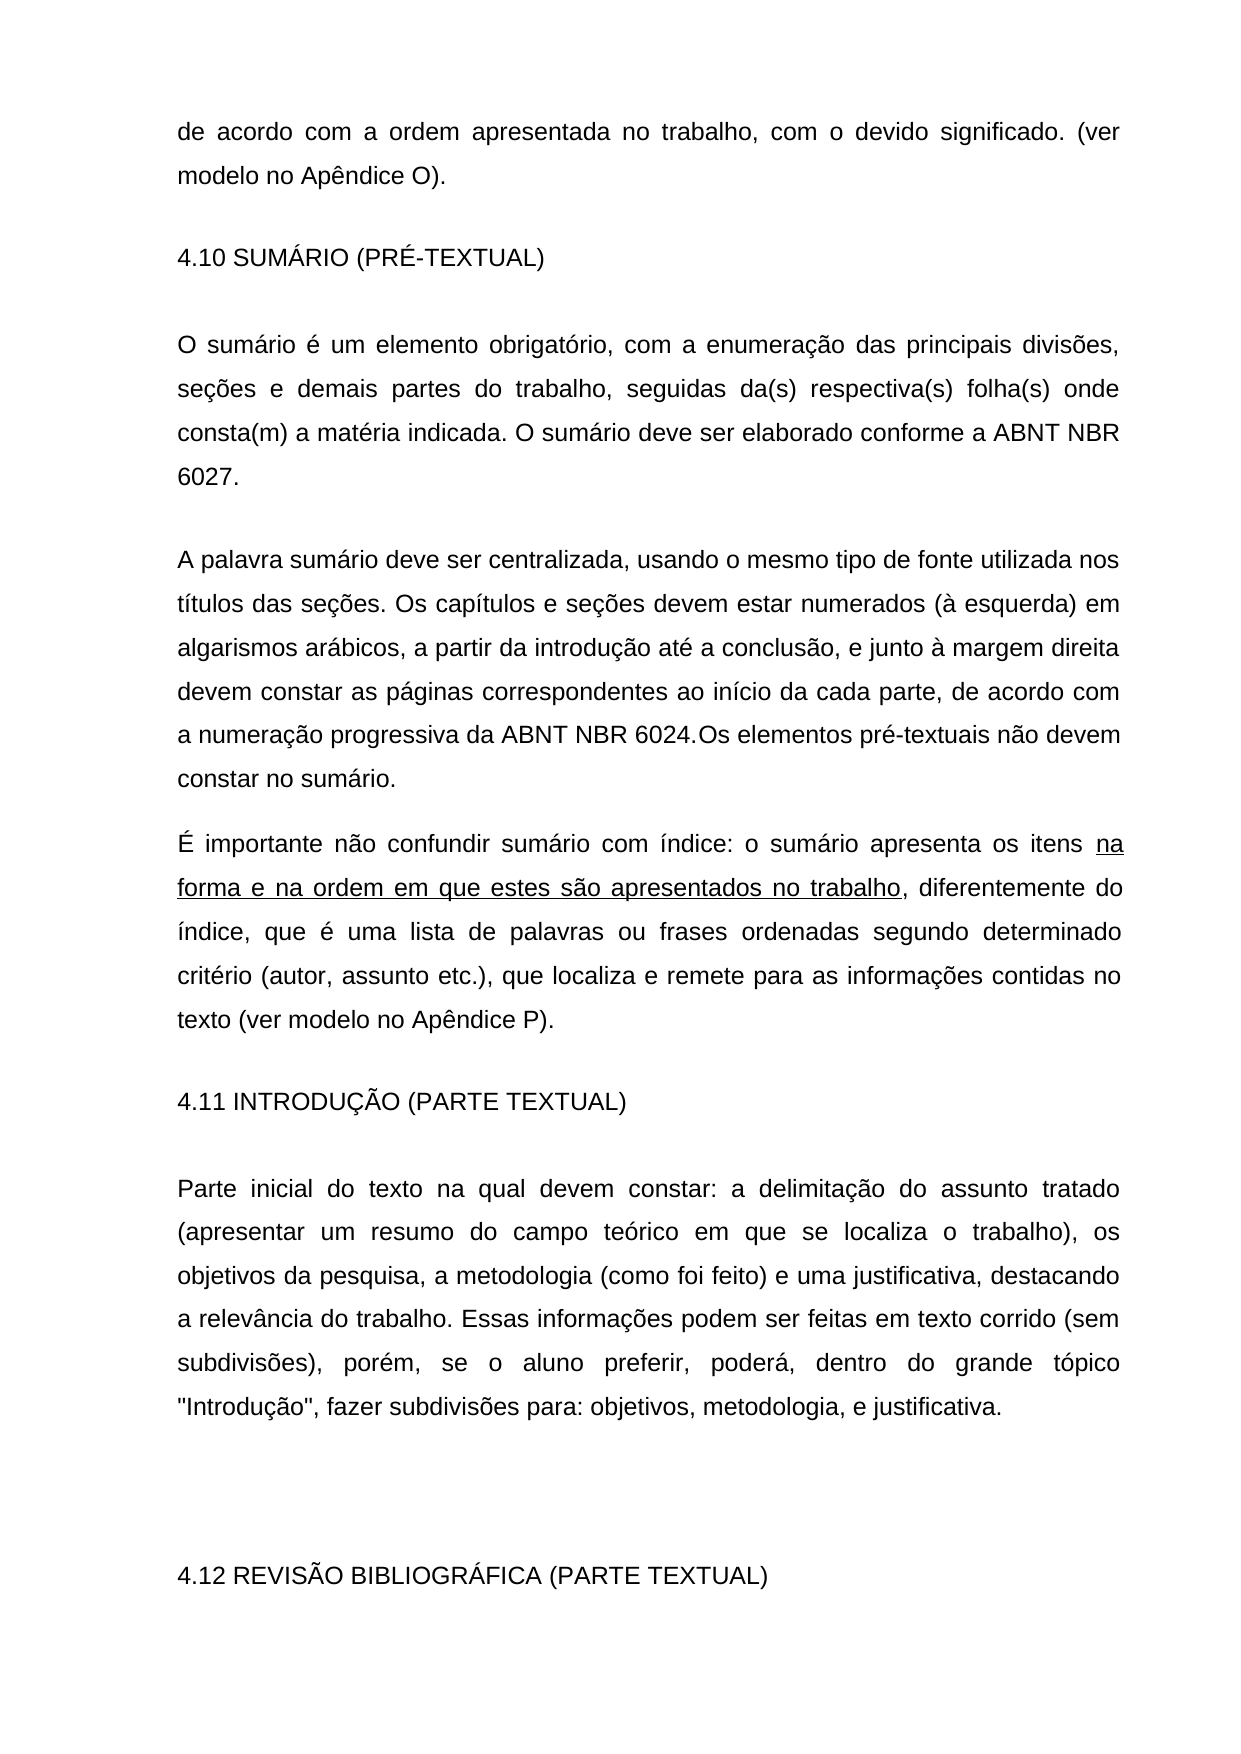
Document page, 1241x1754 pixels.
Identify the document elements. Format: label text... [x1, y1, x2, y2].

text 4.11 INTRODUÇÃO (PARTE TEXTUAL) [177, 1087, 1123, 1116]
text Parte inicial do texto na qual devem constar: a delimitação do assunto tratado (apresentar um resumo do campo teórico em que se localiza o trabalho), os objetivos da pesquisa, a metodologia (como foi feito) e uma justificativa, destacando a relevância do trabalho. Essas informações podem ser feitas em texto corrido (sem subdivisões), porém, se o aluno preferir, poderá, dentro do grande tópico "Introdução", fazer subdivisões para: objetivos, metodologia, e justificativa. [177, 1173, 1121, 1421]
list importante não confundir sumário com índice: o sumário apresenta os itens na forma e na ordem em que estes são apresentados no trabalho, diferentemente do índice, que é uma lista de palavras ou frases ordenadas segundo determinado critério (autor, assunto etc.), que localiza e remete para as informações contidas no texto (ver modelo no Apêndice P). [177, 829, 1123, 1034]
text 4.10 SUMÁRIO (PRÉ-TEXTUAL) [177, 243, 1123, 272]
text 4.12 REVISÃO BIBLIOGRÁFICA (PARTE TEXTUAL) [177, 1561, 1123, 1589]
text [177, 117, 1121, 190]
text A palavra sumário deve ser centralizada, usando o mesmo tipo de fonte utilizada nos títulos das seções. Os capítulos e seções devem estar numerados (à esquerda) em algarismos arábicos, a partir da introdução até a conclusão, e junto à margem direita devem constar as páginas correspondentes ao início da cada parte, de acordo com a numeração progressiva da ABNT NBR 6024.Os elementos pré-textuais não devem constar no sumário. [177, 544, 1121, 793]
text O sumário é um elemento obrigatório, com a enumeração das principais divisões, seções e demais partes do trabalho, seguidas da(s) respectiva(s) folha(s) onde consta(m) a matéria indicada. O sumário deve ser elaborado conforme a ABNT NBR 6027. [177, 329, 1121, 491]
